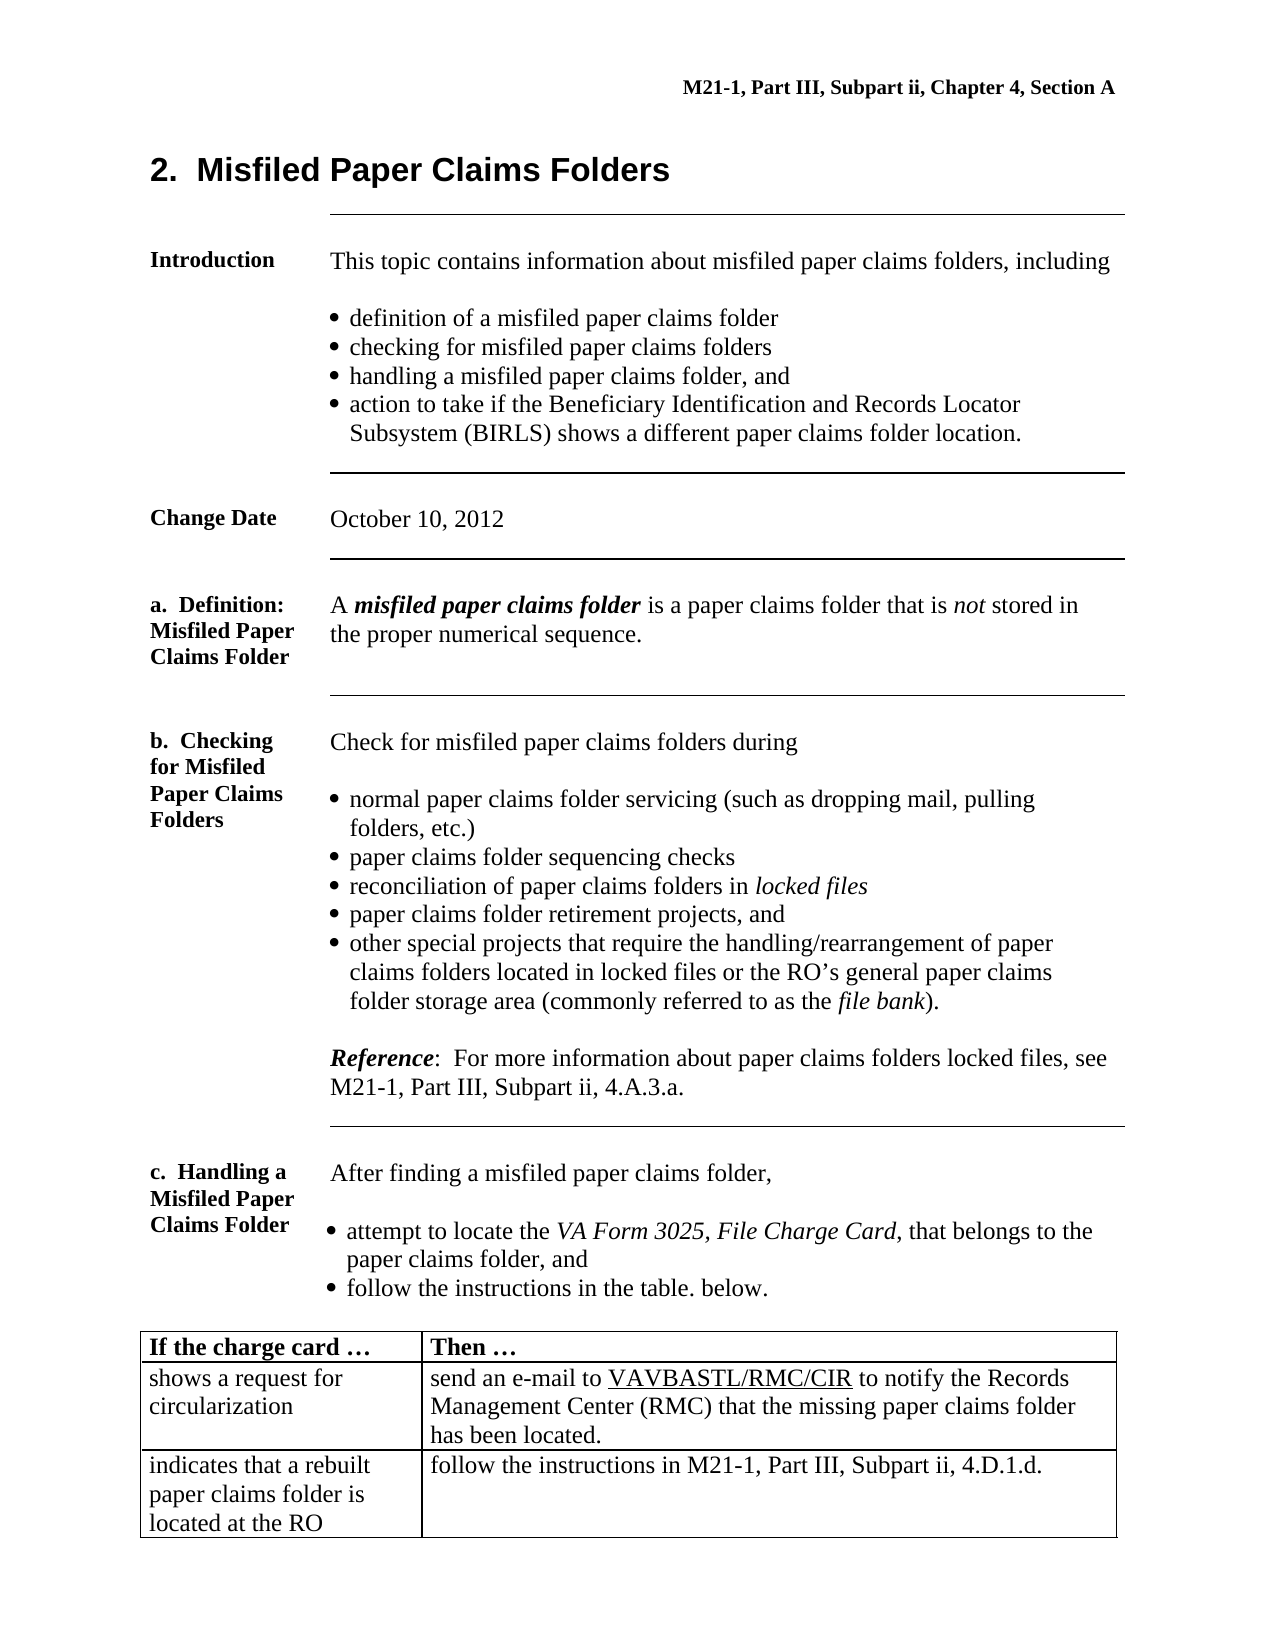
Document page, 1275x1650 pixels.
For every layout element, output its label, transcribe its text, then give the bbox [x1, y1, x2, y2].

table_header Check for misfiled paper claims folders during normal paper claims folder servicing (such as dropping mail, pulling folders, etc.) paper claims folder sequencing checks reconciliation of paper claims folders in locked files paper claims folder retirement projects, and other special projects that require the handling/rearrangement of paper claims folders located in locked files or the RO’s general paper claims folder storage area (commonly referred to as the file bank). Reference: For more information about paper claims folders locked files, see M21-1, Part III, Subpart ii, 4.A.3.a. [319, 727, 1125, 1101]
table_header b. Checking for Misfiled Paper Claims Folders [139, 727, 319, 1101]
table_header Change Date [139, 505, 319, 533]
table_header a. Definition: Misfiled Paper Claims Folder [139, 591, 319, 670]
subtitle 2. Misfiled Paper Claims Folders [150, 150, 1125, 188]
table_header A misfiled paper claims folder is a paper claims folder that is not stored in the proper numerical sequence. [319, 591, 1125, 670]
table_header October 10, 2012 [319, 505, 1125, 533]
table_header Introduction [139, 246, 319, 447]
table_header c. Handling a Misfiled Paper Claims Folder [139, 1158, 319, 1302]
table_cell indicates that a rebuilt paper claims folder is located at the RO [141, 1450, 421, 1537]
table_cell send an e-mail to VAVBASTL/RMC/CIR to notify the Records Management Center (RMC) that the missing paper claims folder has been located. [423, 1363, 1116, 1449]
table_header This topic contains information about misfiled paper claims folders, including definition of a misfiled paper claims folder checking for misfiled paper claims folders handling a misfiled paper claims folder, and action to take if the Beneficiary Identification and Records Locator Subsystem (BIRLS) shows a different paper claims folder location. [319, 246, 1125, 447]
table_header If the charge card … [141, 1332, 421, 1361]
table_header After finding a misfiled paper claims folder, attempt to locate the VA Form 3025, File Charge Card, that belongs to the paper claims folder, and follow the instructions in the table. below. [319, 1158, 1125, 1302]
table_header Then … [423, 1332, 1116, 1361]
table_cell follow the instructions in M21-1, Part III, Subpart ii, 4.D.1.d. [423, 1451, 1116, 1537]
table_cell shows a request for circularization [141, 1362, 421, 1449]
